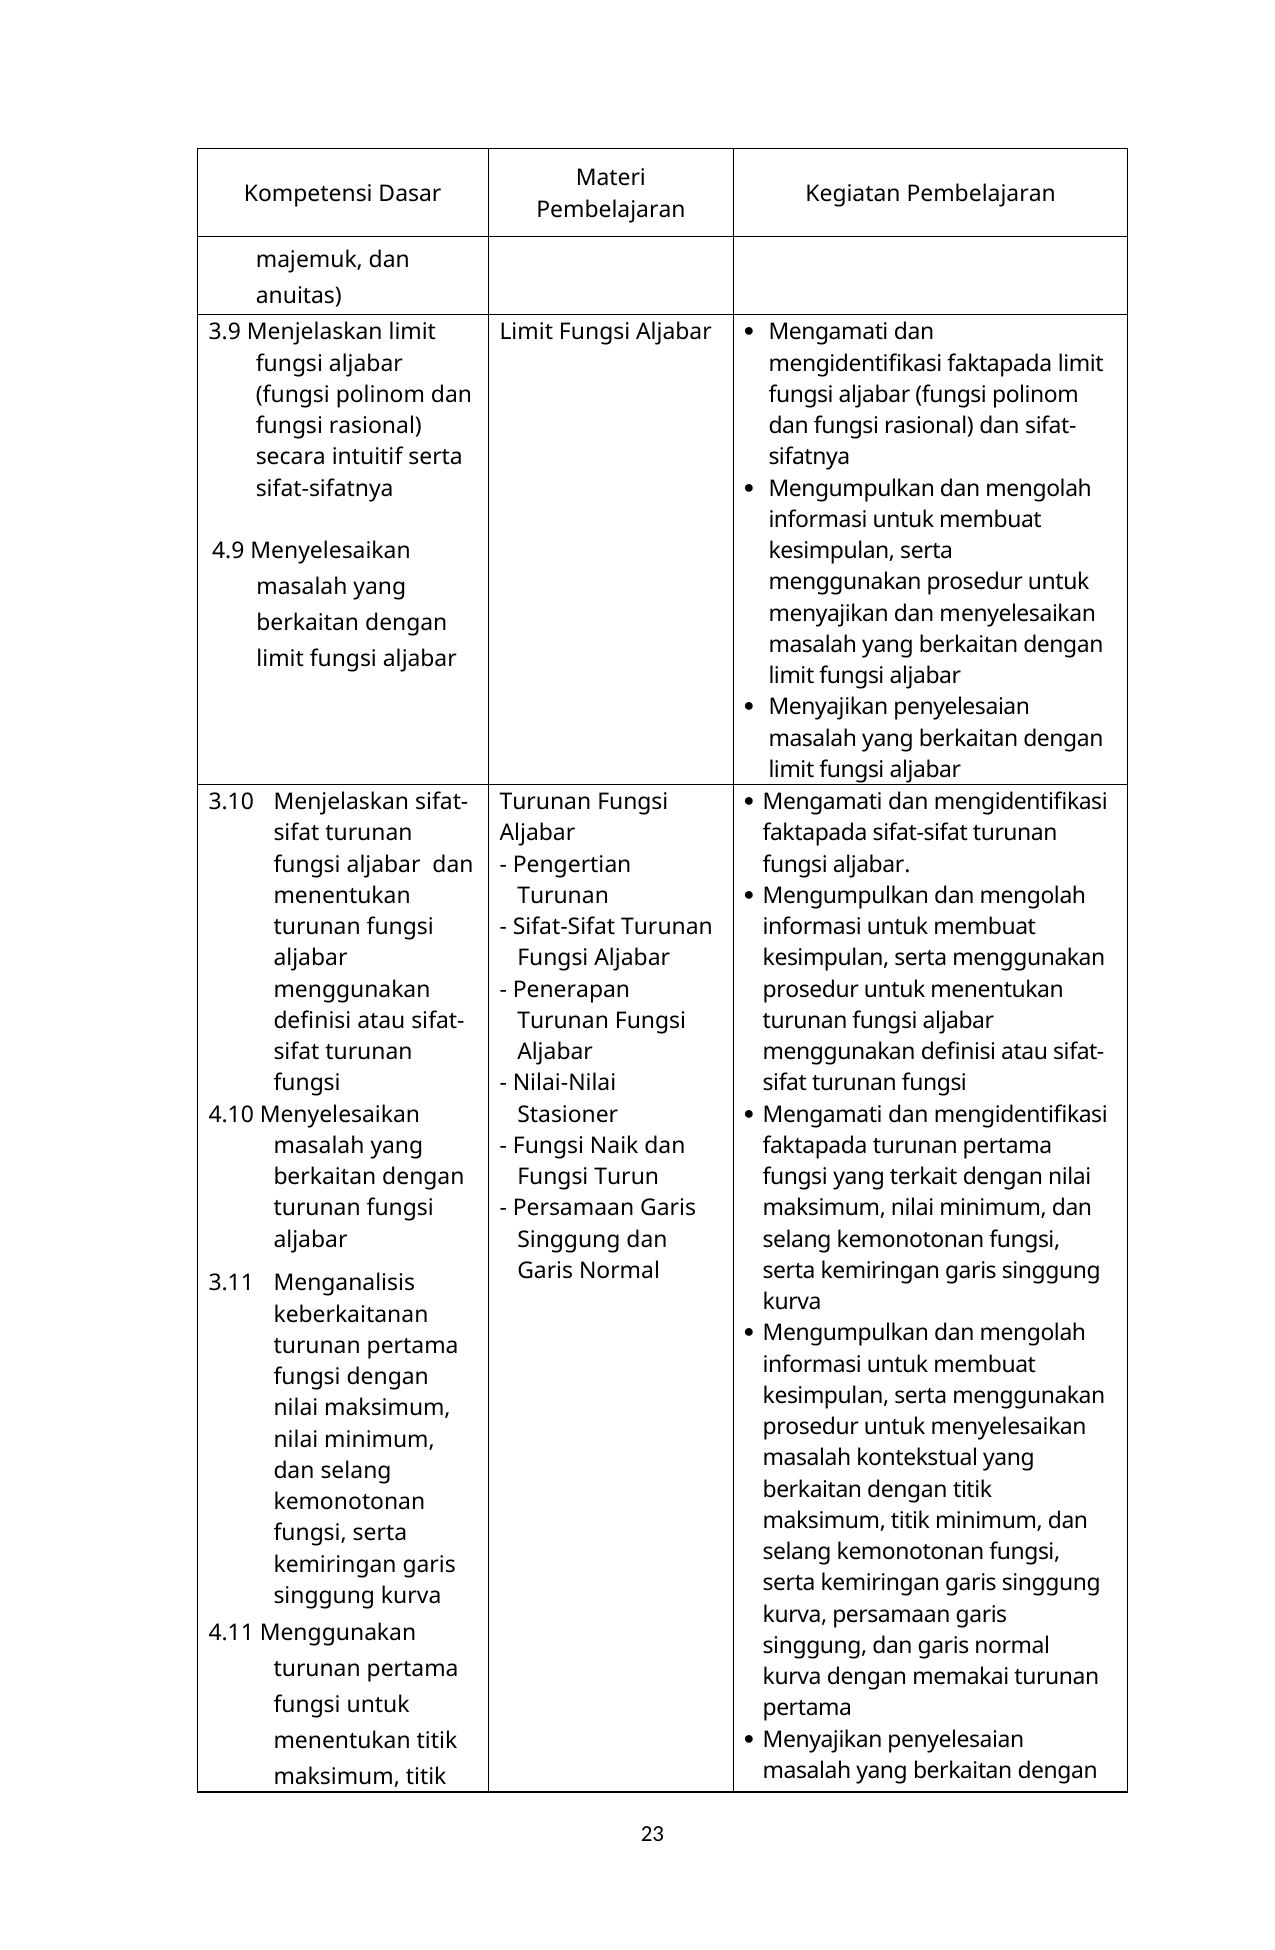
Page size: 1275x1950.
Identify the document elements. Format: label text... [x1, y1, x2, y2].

table_cell 3.9 Menjelaskan limit fungsi aljabar (fungsi polinom dan fungsi rasional) secara intuitif serta sifat-sifatnya 4.9 Menyelesaikan masalah yang berkaitan dengan limit fungsi aljabar [198, 315, 488, 784]
table_header Kegiatan Pembelajaran [734, 149, 1127, 236]
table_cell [198, 785, 488, 1791]
table_header Kompetensi Dasar [198, 149, 488, 236]
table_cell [198, 237, 488, 314]
table_cell Mengamati dan mengidentifikasi faktapada limit fungsi aljabar (fungsi polinom dan fungsi rasional) dan sifat-sifatnya Mengumpulkan dan mengolah informasi untuk membuat kesimpulan, serta menggunakan prosedur untuk menyajikan dan menyelesaikan masalah yang berkaitan dengan limit fungsi aljabar Menyajikan penyelesaian masalah yang berkaitan dengan limit fungsi aljabar [734, 315, 1127, 784]
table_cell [734, 785, 1127, 1791]
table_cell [489, 237, 733, 314]
table_header Materi Pembelajaran [489, 149, 733, 236]
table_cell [734, 237, 1127, 314]
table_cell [489, 785, 733, 1791]
table_cell Limit Fungsi Aljabar [489, 315, 733, 784]
